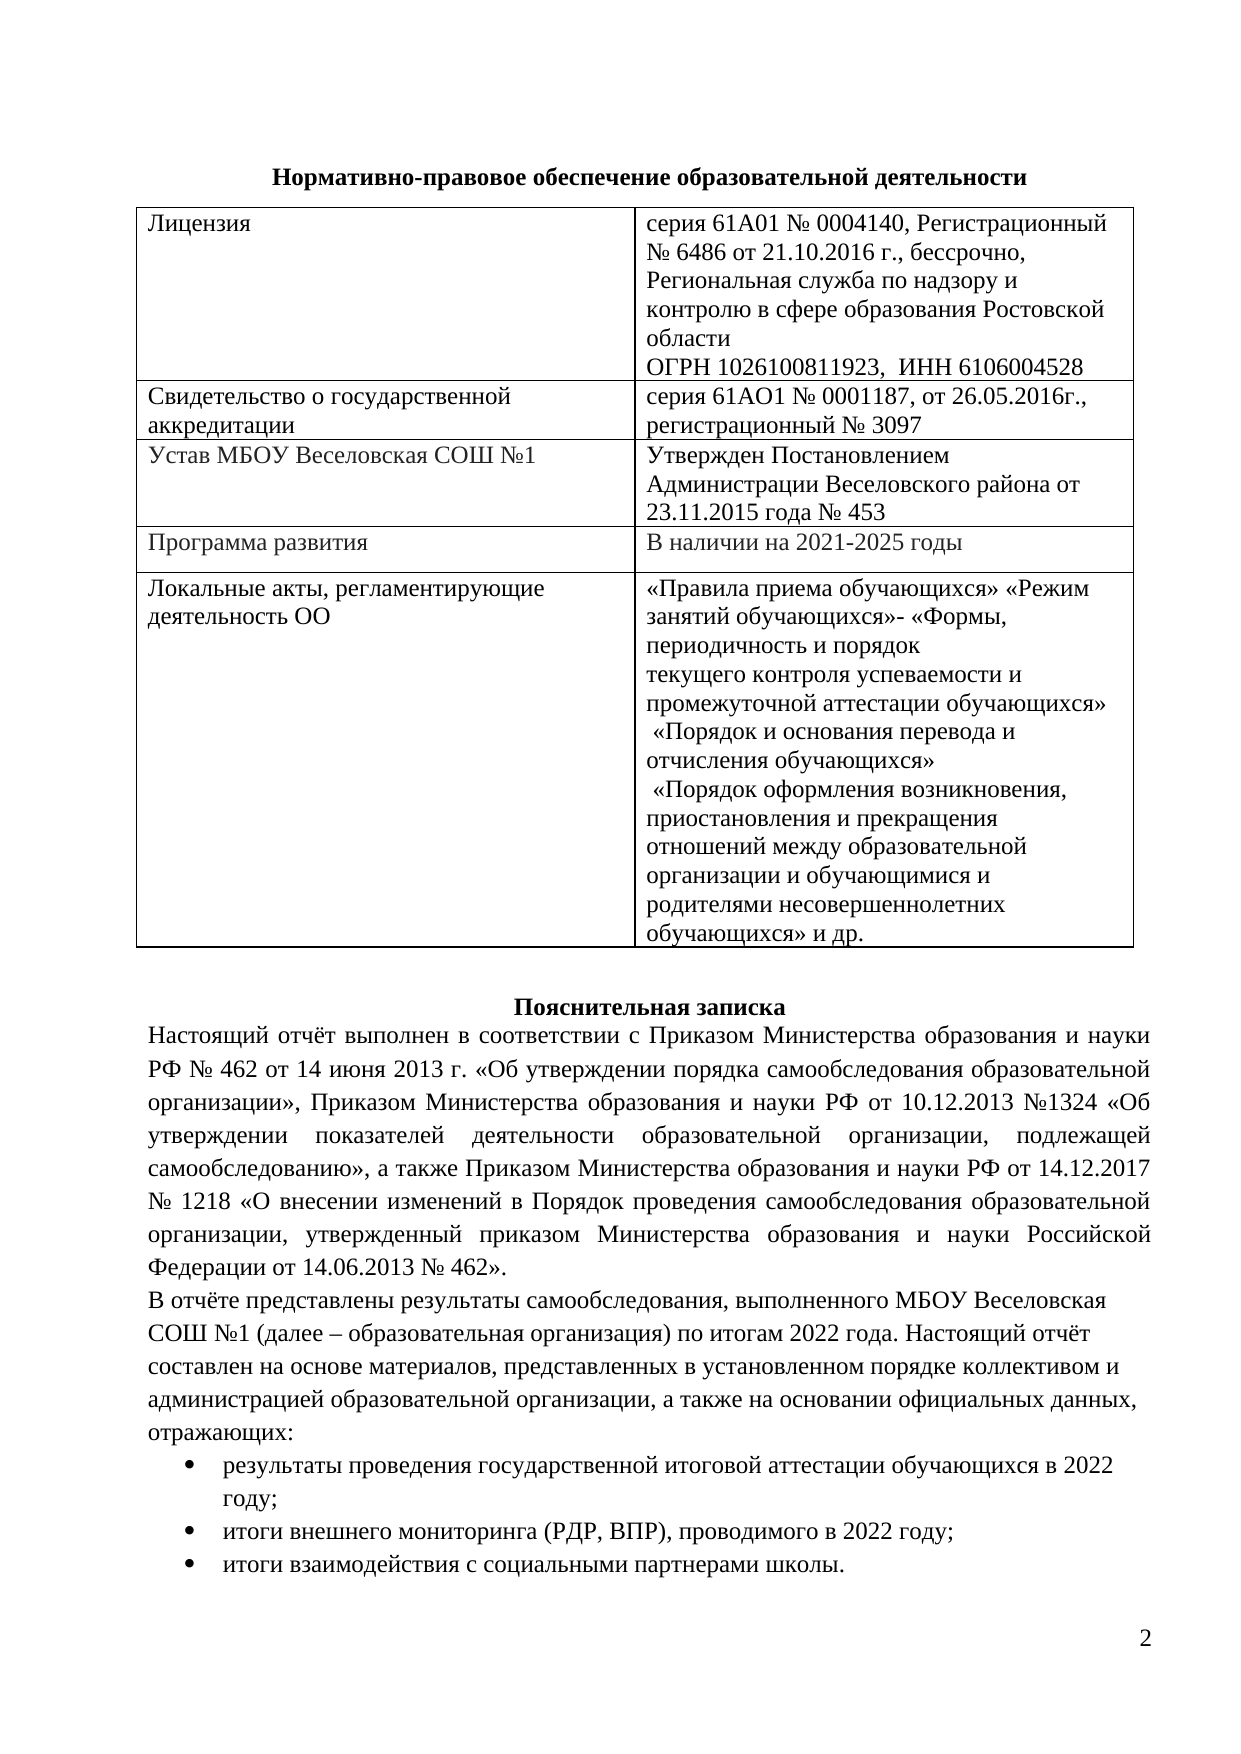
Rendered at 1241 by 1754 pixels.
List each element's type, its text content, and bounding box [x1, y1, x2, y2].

text Нормативно-правовое обеспечение образовательной деятельности [148, 162, 1152, 191]
list итоги взаимодействия с социальными партнерами школы. [185, 1549, 1152, 1578]
table_cell серия 61АО1 № 0001187, от 26.05.2016г., регистрационный № 3097 [636, 381, 1133, 439]
table_header серия 61А01 № 0004140, Регистрационный № 6486 от 21.10.2016 г., бессрочно, Региональная служба по надзору и контролю в сфере образования Ростовской области ОГРН 1026100811923, ИНН 6106004528 [636, 208, 1133, 380]
table_cell Свидетельство о государственной аккредитации [137, 381, 634, 439]
table_header Лицензия [137, 208, 634, 380]
text Пояснительная записка [148, 992, 1152, 1021]
text Настоящий отчёт выполнен в соответствии с Приказом Министерства образования и науки РФ № 462 от 14 июня 2013 г. «Об утверждении порядка самообследования образовательной организации», Приказом Министерства образования и науки РФ от 10.12.2013 №1324 «Об утверждении показателей деятельности образовательной организации, подлежащей самообследованию», а также Приказом Министерства образования и науки РФ от 14.12.2017 № 1218 «О внесении изменений в Порядок проведения самообследования образовательной организации, утвержденный приказом Министерства образования и науки Российской Федерации от 14.06.2013 № 462». [148, 1021, 1152, 1281]
text В отчёте представлены результаты самообследования, выполненного МБОУ Веселовская СОШ №1 (далее – образовательная организация) по итогам 2022 года. Настоящий отчёт составлен на основе материалов, представленных в установленном порядке коллективом и администрацией образовательной организации, а также на основании официальных данных, отражающих: [148, 1285, 1152, 1446]
list итоги внешнего мониторинга (РДР, ВПР), проводимого в 2022 году; [185, 1516, 1152, 1545]
table_cell В наличии на 2021-2025 годы [636, 527, 1133, 572]
table_cell Утвержден Постановлением Администрации Веселовского района от 23.11.2015 года № 453 [636, 440, 1133, 526]
table_cell Программа развития [137, 527, 634, 572]
table_cell Локальные акты, регламентирующие деятельность ОО [137, 573, 634, 946]
table_cell «Правила приема обучающихся» «Режим занятий обучающихся»- «Формы, периодичность и порядок текущего контроля успеваемости и промежуточной аттестации обучающихся» «Порядок и основания перевода и отчисления обучающихся» «Порядок оформления возникновения, приостановления и прекращения отношений между образовательной организации и обучающимися и родителями несовершеннолетних обучающихся» и др. [636, 573, 1133, 946]
list результаты проведения государственной итоговой аттестации обучающихся в 2022 году; [185, 1450, 1152, 1512]
table_cell Устав МБОУ Веселовская СОШ №1 [137, 440, 634, 526]
